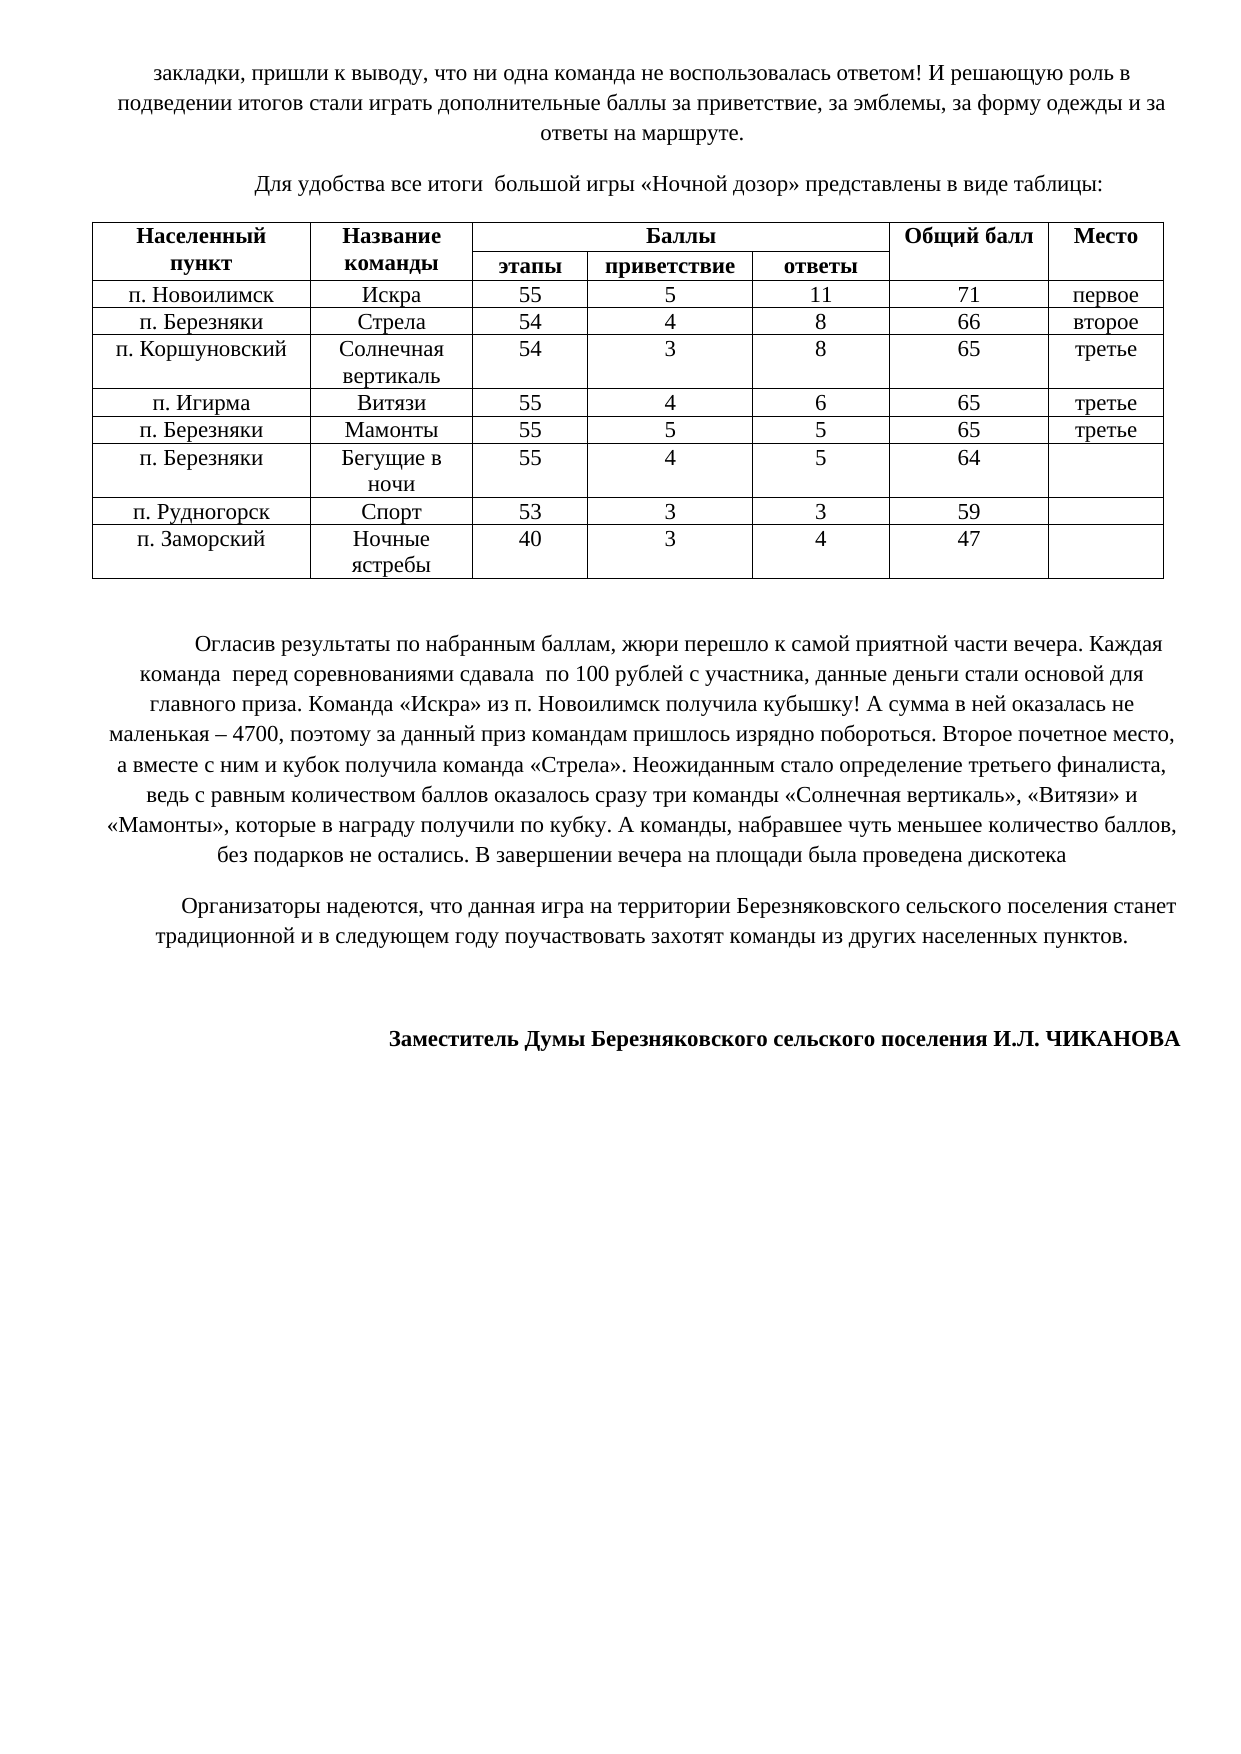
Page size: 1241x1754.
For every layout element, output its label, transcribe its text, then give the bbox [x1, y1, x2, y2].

table_cell Ночные ястребы [311, 525, 472, 578]
table_cell Стрела [311, 308, 472, 334]
table_cell 47 [890, 525, 1048, 578]
table_cell 5 [753, 444, 889, 497]
table_cell первое [1049, 281, 1163, 307]
table_cell третье [1049, 389, 1163, 416]
table_cell Бегущие в ночи [311, 444, 472, 497]
table_cell Искра [311, 281, 472, 307]
table_header Населенный пункт [93, 223, 310, 279]
text Организаторы надеются, что данная игра на территории Березняковского сельского поселения станет традиционной и в следующем году поучаствовать захотят команды из других населенных пунктов. [103, 892, 1181, 949]
table_cell 55 [473, 281, 587, 307]
table_cell п. Игирма [93, 389, 310, 416]
table_cell 65 [890, 335, 1048, 388]
table_cell 54 [473, 335, 587, 388]
table_header Название команды [311, 223, 472, 279]
table_cell 55 [473, 417, 587, 443]
table_cell второе [1049, 308, 1163, 334]
table_cell 5 [753, 417, 889, 443]
table_cell 6 [753, 389, 889, 416]
table_cell приветствие [588, 252, 752, 279]
table_cell 55 [473, 444, 587, 497]
text Заместитель Думы Березняковского сельского поселения И.Л. ЧИКАНОВА [103, 1025, 1181, 1051]
table_cell 5 [588, 281, 752, 307]
text Для удобства все итоги большой игры «Ночной дозор» представлены в виде таблицы: [103, 171, 1181, 197]
table_cell 11 [753, 281, 889, 307]
table_cell 8 [753, 308, 889, 334]
table_cell 65 [890, 389, 1048, 416]
table_cell 59 [890, 498, 1048, 524]
table_cell п. Коршуновский [93, 335, 310, 388]
table_cell 4 [588, 444, 752, 497]
table_cell 4 [588, 389, 752, 416]
table_cell п. Березняки [93, 308, 310, 334]
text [103, 59, 1181, 146]
table_cell 66 [890, 308, 1048, 334]
table_cell 53 [473, 498, 587, 524]
table_header Общий балл [890, 223, 1048, 279]
table_cell 5 [588, 417, 752, 443]
table_cell [1049, 498, 1163, 524]
table_cell п. Рудногорск [93, 498, 310, 524]
table_header Баллы [473, 223, 889, 251]
table_cell п. Новоилимск [93, 281, 310, 307]
table_cell 3 [588, 335, 752, 388]
table_cell п. Березняки [93, 444, 310, 497]
table_cell 4 [588, 308, 752, 334]
table_cell 3 [753, 498, 889, 524]
table_cell 54 [473, 308, 587, 334]
text Огласив результаты по набранным баллам, жюри перешло к самой приятной части вечера. Каждая команда перед соревнованиями сдавала по 100 рублей с участника, данные деньги стали основой для главного приза. Команда «Искра» из п. Новоилимск получила кубышку! А сумма в ней оказалась не маленькая – 4700, поэтому за данный приз командам пришлось изрядно побороться. Второе почетное место, а вместе с ним и кубок получила команда «Стрела». Неожиданным стало определение третьего финалиста, ведь с равным количеством баллов оказалось сразу три команды «Солнечная вертикаль», «Витязи» и «Мамонты», которые в награду получили по кубку. А команды, набравшее чуть меньшее количество баллов, без подарков не остались. В завершении вечера на площади была проведена дискотека [103, 630, 1181, 868]
table_cell 4 [753, 525, 889, 578]
table_cell ответы [753, 252, 889, 279]
table_cell Солнечная вертикаль [311, 335, 472, 388]
table_cell 3 [588, 498, 752, 524]
table_cell Спорт [311, 498, 472, 524]
table_cell 8 [753, 335, 889, 388]
table_cell Мамонты [311, 417, 472, 443]
table_cell этапы [473, 252, 587, 279]
table_cell Витязи [311, 389, 472, 416]
table_cell 40 [473, 525, 587, 578]
table_cell 3 [588, 525, 752, 578]
table_cell третье [1049, 335, 1163, 388]
table_cell [1049, 444, 1163, 497]
table_header Место [1049, 223, 1163, 279]
table_cell п. Березняки [93, 417, 310, 443]
table_cell п. Заморский [93, 525, 310, 578]
table_cell 64 [890, 444, 1048, 497]
table_cell 71 [890, 281, 1048, 307]
table_cell 65 [890, 417, 1048, 443]
table_cell [1049, 525, 1163, 578]
table_cell третье [1049, 417, 1163, 443]
table_cell 55 [473, 389, 587, 416]
